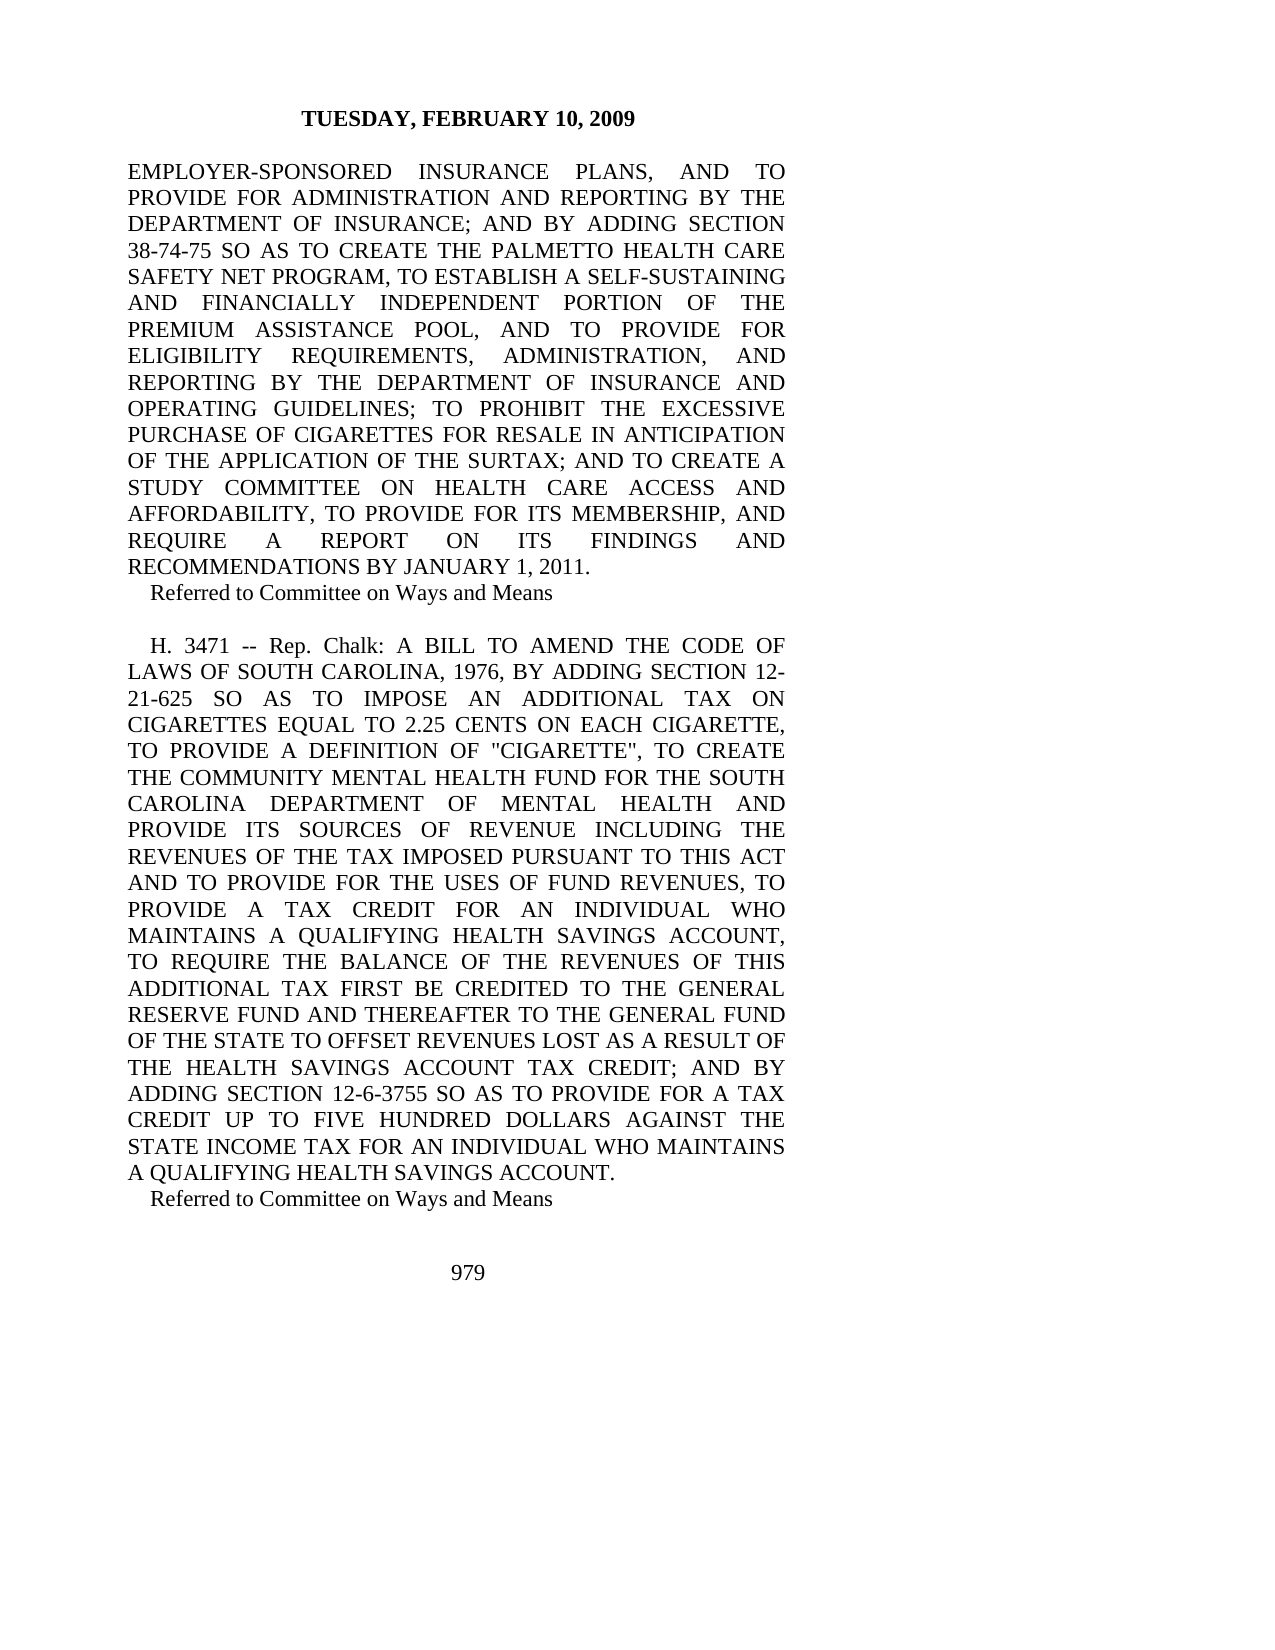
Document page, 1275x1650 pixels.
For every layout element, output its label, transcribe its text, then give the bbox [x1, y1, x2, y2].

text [127, 158, 786, 579]
text H. 3471 -- Rep. Chalk: A BILL TO AMEND THE CODE OF LAWS OF SOUTH CAROLINA, 1976, BY ADDING SECTION 12-21-625 SO AS TO IMPOSE AN ADDITIONAL TAX ON CIGARETTES EQUAL TO 2.25 CENTS ON EACH CIGARETTE, TO PROVIDE A DEFINITION OF "CIGARETTE", TO CREATE THE COMMUNITY MENTAL HEALTH FUND FOR THE SOUTH CAROLINA DEPARTMENT OF MENTAL HEALTH AND PROVIDE ITS SOURCES OF REVENUE INCLUDING THE REVENUES OF THE TAX IMPOSED PURSUANT TO THIS ACT AND TO PROVIDE FOR THE USES OF FUND REVENUES, TO PROVIDE A TAX CREDIT FOR AN INDIVIDUAL WHO MAINTAINS A QUALIFYING HEALTH SAVINGS ACCOUNT, TO REQUIRE THE BALANCE OF THE REVENUES OF THIS ADDITIONAL TAX FIRST BE CREDITED TO THE GENERAL RESERVE FUND AND THEREAFTER TO THE GENERAL FUND OF THE STATE TO OFFSET REVENUES LOST AS A RESULT OF THE HEALTH SAVINGS ACCOUNT TAX CREDIT; AND BY ADDING SECTION 12-6-3755 SO AS TO PROVIDE FOR A TAX CREDIT UP TO FIVE HUNDRED DOLLARS AGAINST THE STATE INCOME TAX FOR AN INDIVIDUAL WHO MAINTAINS A QUALIFYING HEALTH SAVINGS ACCOUNT. [127, 632, 786, 1186]
text Referred to Committee on Ways and Means [127, 1186, 786, 1212]
text Referred to Committee on Ways and Means [127, 579, 786, 606]
